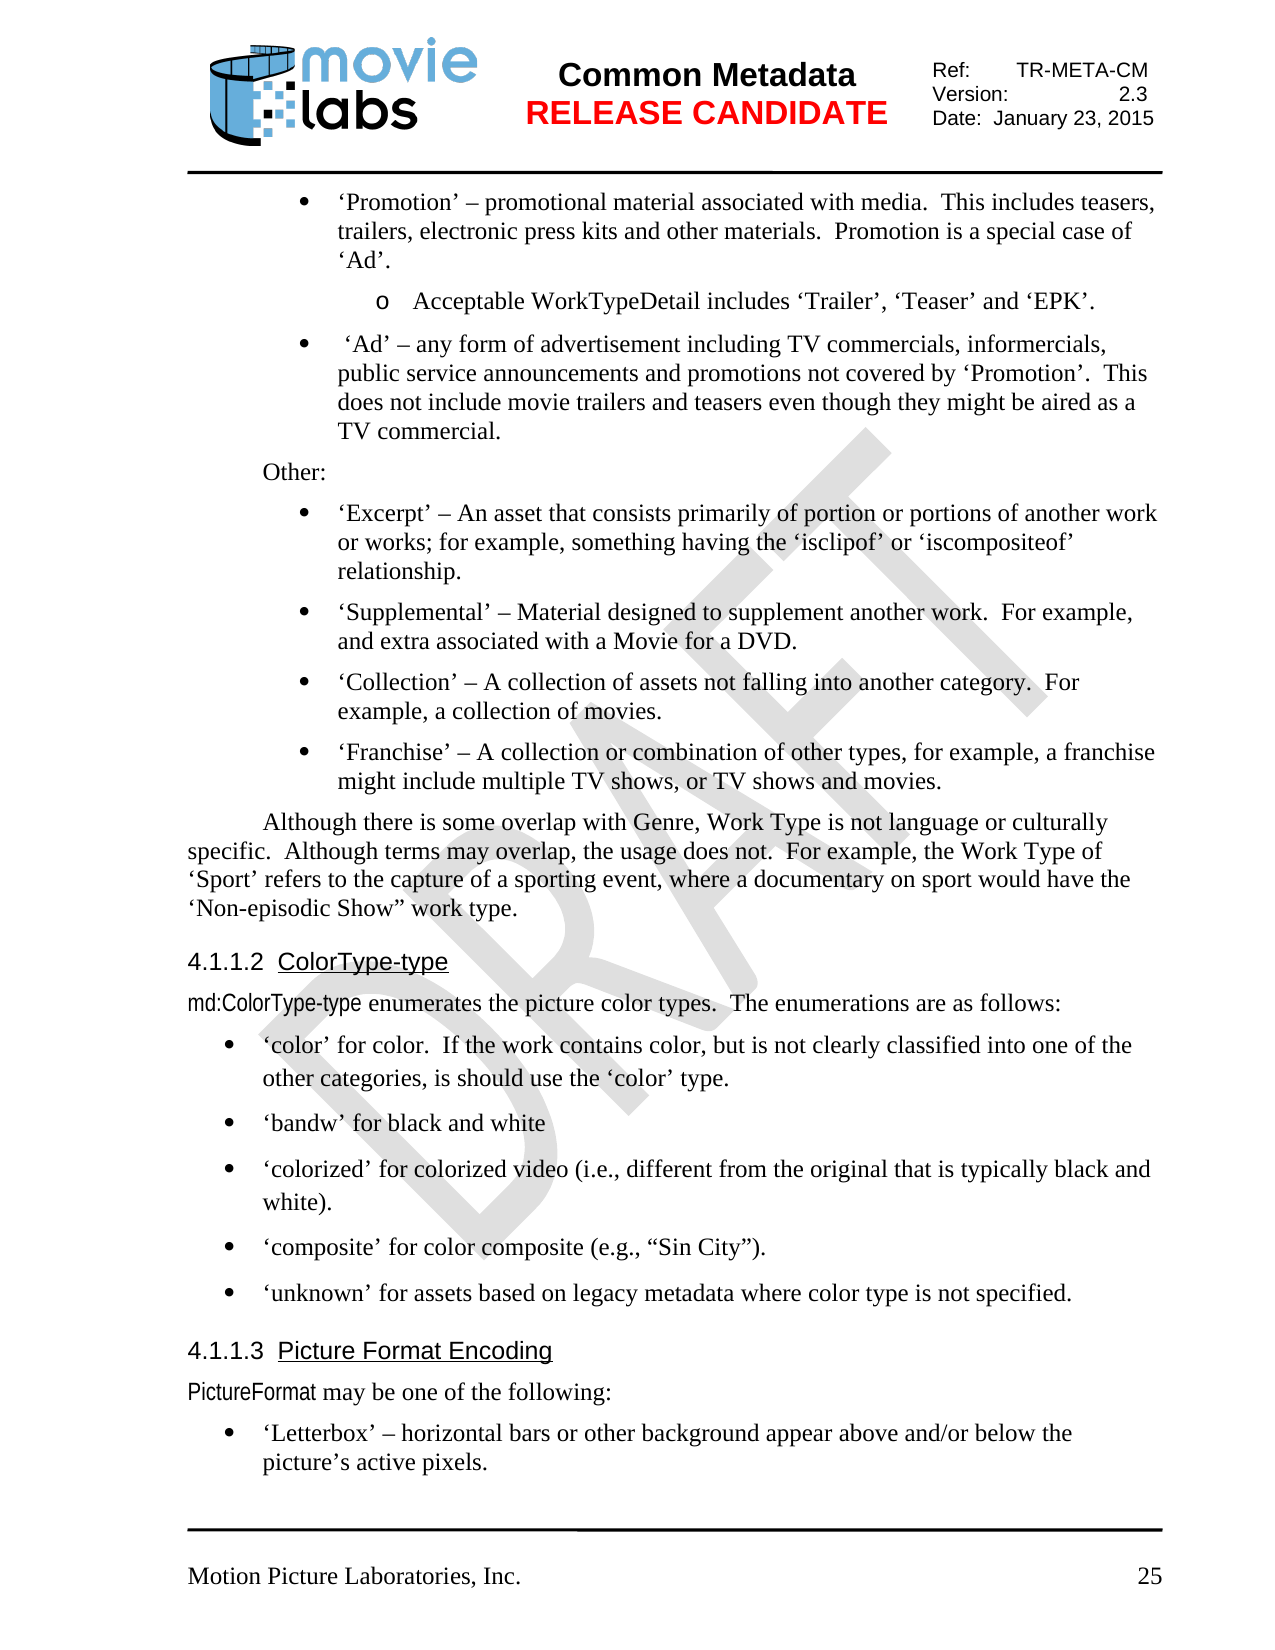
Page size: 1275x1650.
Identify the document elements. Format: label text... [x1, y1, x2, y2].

list ‘Ad’ – any form of advertisement including TV commercials, informercials, public service announcements and promotions not covered by ‘Promotion’. This does not include movie trailers and teasers even though they might be aired as a TV commercial. [300, 329, 1162, 444]
list ‘Letterbox’ – horizontal bars or other background appear above and/or below the picture’s active pixels. [225, 1418, 1162, 1476]
list ‘Excerpt’ – An asset that consists primarily of portion or portions of another work or works; for example, something having the ‘isclipof’ or ‘iscompositeof’ relationship. [300, 498, 1162, 584]
text Although there is some overlap with Genre, Work Type is not language or culturally specific. Although terms may overlap, the usage does not. For example, the Work Type of ‘Sport’ refers to the capture of a sporting event, where a documentary on sport would have the ‘Non-episodic Show” work type. [187, 807, 1162, 922]
list ‘bandw’ for black and white [225, 1108, 1162, 1137]
text md:ColorType-type enumerates the picture color types. The enumerations are as follows: [187, 988, 1162, 1017]
list ‘Franchise’ – A collection or combination of other types, for example, a franchise might include multiple TV shows, or TV shows and movies. [300, 737, 1162, 794]
subtitle Picture Format Encoding [187, 1336, 1162, 1364]
list ‘color’ for color. If the work contains color, but is not clearly classified into one of the other categories, is should use the ‘color’ type. [225, 1030, 1162, 1091]
list ‘Collection’ – A collection of assets not falling into another category. For example, a collection of movies. [300, 667, 1162, 724]
list Acceptable WorkTypeDetail includes ‘Trailer’, ‘Teaser’ and ‘EPK’. [375, 286, 1162, 317]
subtitle ColorType-type [187, 947, 1162, 976]
list ‘Supplemental’ – Material designed to supplement another work. For example, and extra associated with a Movie for a DVD. [300, 597, 1162, 654]
list ‘unknown’ for assets based on legacy metadata where color type is not specified. [225, 1278, 1162, 1307]
list ‘Promotion’ – promotional material associated with media. This includes teasers, trailers, electronic press kits and other materials. Promotion is a special case of ‘Ad’. [300, 187, 1162, 274]
picture [210, 37, 478, 146]
text Other: [187, 457, 1162, 486]
list ‘composite’ for color composite (e.g., “Sin City”). [225, 1232, 1162, 1261]
list ‘colorized’ for colorized video (i.e., different from the original that is typically black and white). [225, 1154, 1162, 1216]
text PictureFormat may be one of the following: [187, 1377, 1162, 1406]
